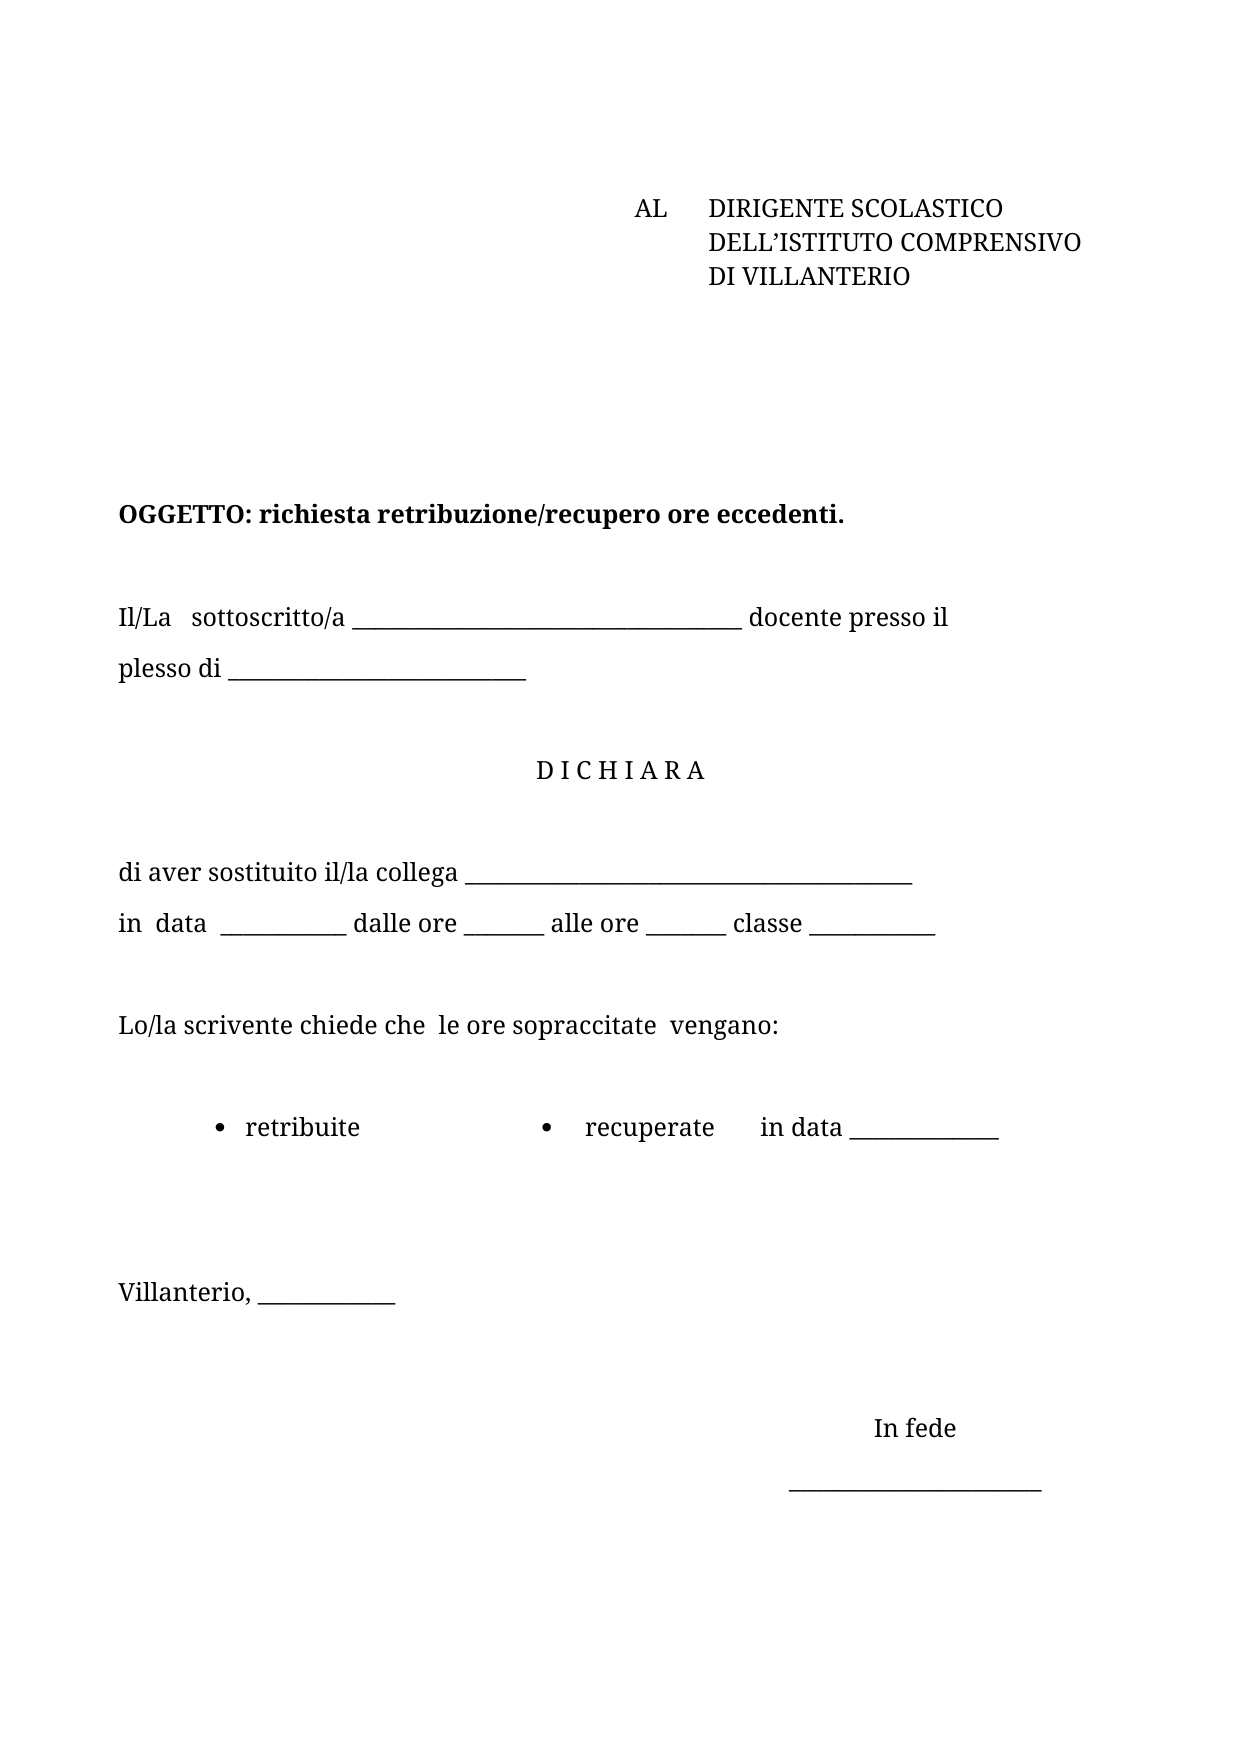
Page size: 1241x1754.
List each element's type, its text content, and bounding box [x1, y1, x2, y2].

text Villanterio, ____________ [118, 1275, 1122, 1309]
text ______________________ [708, 1462, 1122, 1496]
text retribuite recuperate in data _____________ [118, 1110, 1122, 1144]
text Lo/la scrivente chiede che le ore sopraccitate vengano: [118, 1008, 1122, 1042]
text in data ___________ dalle ore _______ alle ore _______ classe ___________ [118, 906, 1122, 939]
text D I C H I A R A [118, 752, 1122, 786]
text AL DIRIGENTE SCOLASTICO [634, 191, 1122, 225]
text di aver sostituito il/la collega _______________________________________ [118, 854, 1122, 888]
text DI VILLANTERIO [634, 259, 1122, 293]
text plesso di __________________________ [118, 650, 1122, 684]
text OGGETTO: richiesta retribuzione/recupero ore eccedenti. [118, 497, 1122, 531]
text Il/La sottoscritto/a __________________________________ docente presso il [118, 599, 1122, 633]
text DELL’ISTITUTO COMPRENSIVO [634, 225, 1122, 259]
text In fede [708, 1411, 1122, 1445]
